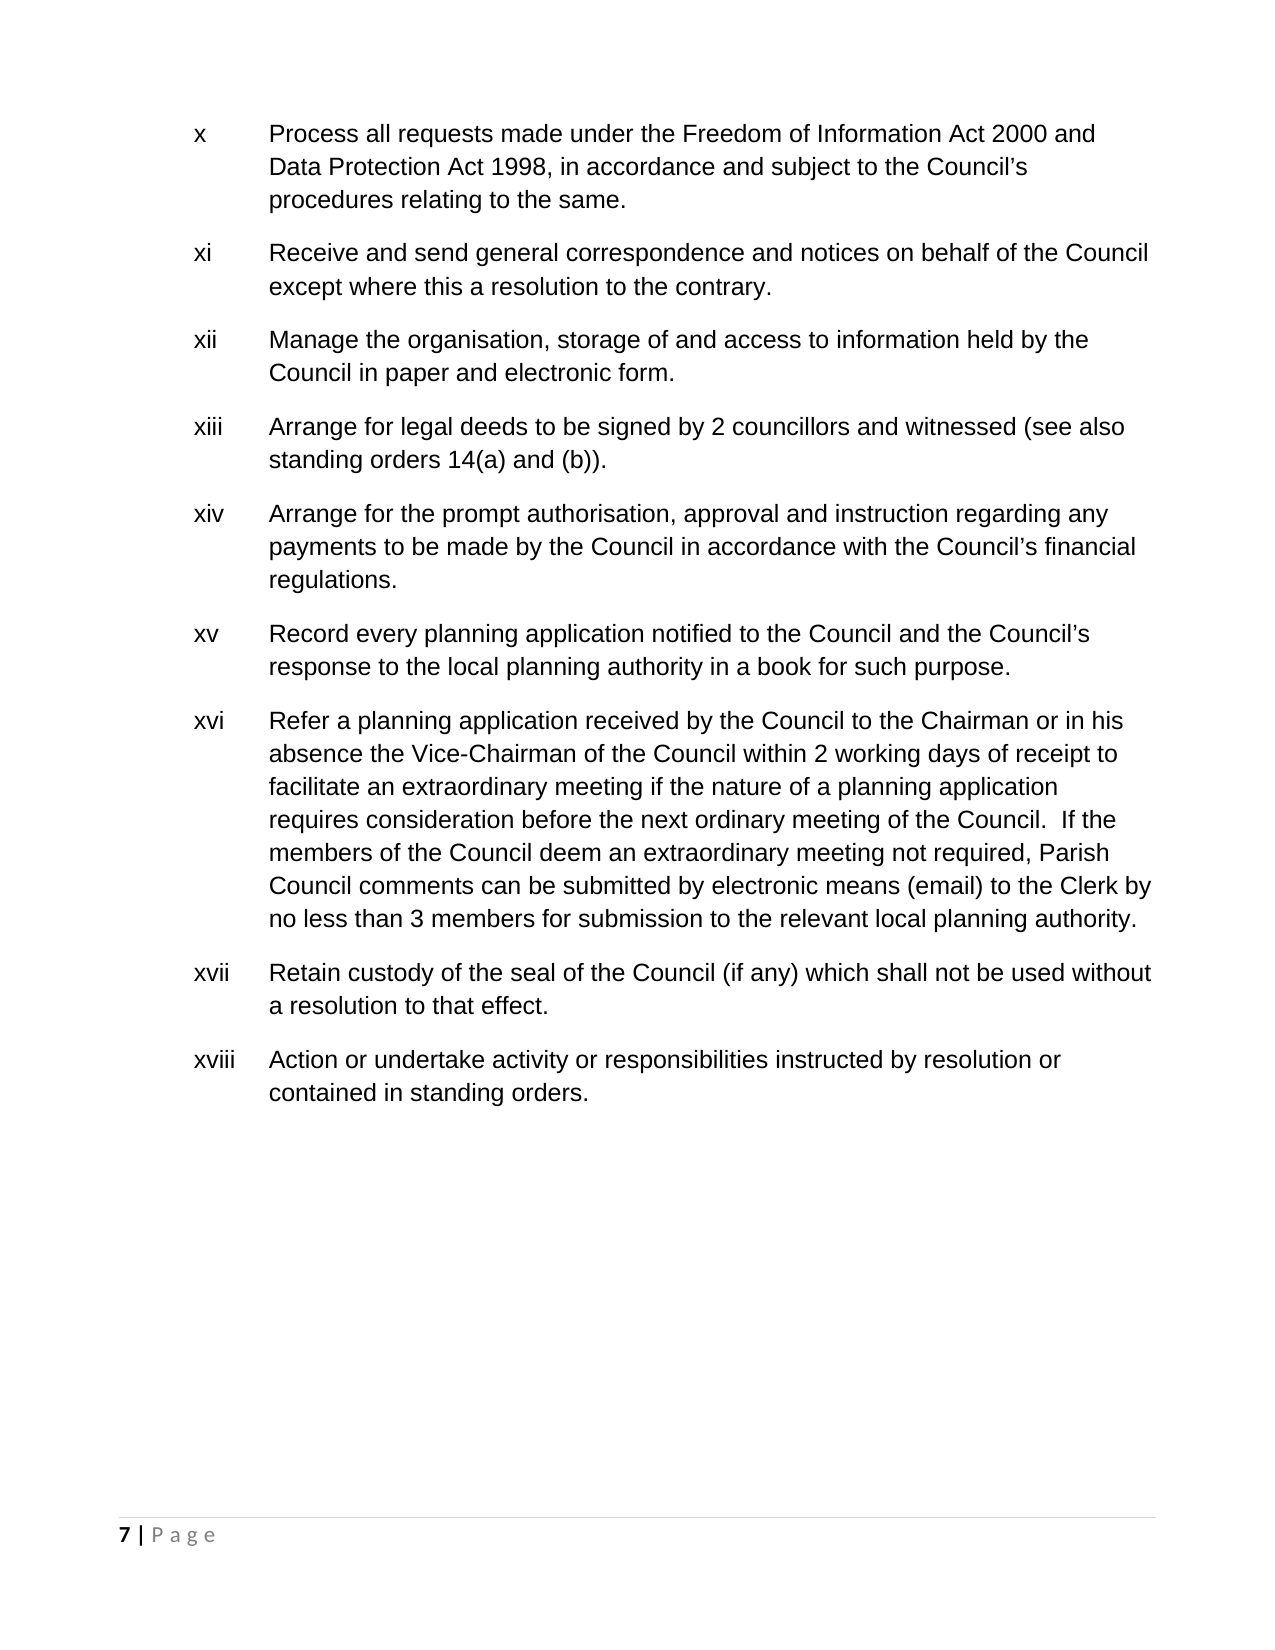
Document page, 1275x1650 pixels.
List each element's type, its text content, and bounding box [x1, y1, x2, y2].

text xiii Arrange for legal deeds to be signed by 2 councillors and witnessed (see also standing orders 14(a) and (b)). [193, 412, 1156, 474]
text x Process all requests made under the Freedom of Information Act 2000 and Data Protection Act 1998, in accordance and subject to the Council’s procedures relating to the same. [193, 118, 1156, 213]
text xi Receive and send general correspondence and notices on behalf of the Council except where this a resolution to the contrary. [193, 238, 1156, 300]
text xvi Refer a planning application received by the Council to the Chairman or in his absence the Vice-Chairman of the Council within 2 working days of receipt to facilitate an extraordinary meeting if the nature of a planning application requires consideration before the next ordinary meeting of the Council. If the members of the Council deem an extraordinary meeting not required, Parish Council comments can be submitted by electronic means (email) to the Clerk by no less than 3 members for submission to the relevant local planning authority. [193, 706, 1156, 933]
text xviii Action or undertake activity or responsibilities instructed by resolution or contained in standing orders. [193, 1045, 1156, 1106]
text xvii Retain custody of the seal of the Council (if any) which shall not be used without a resolution to that effect. [193, 958, 1156, 1019]
text xii Manage the organisation, storage of and access to information held by the Council in paper and electronic form. [193, 325, 1156, 387]
text xv Record every planning application notified to the Council and the Council’s response to the local planning authority in a book for such purpose. [193, 619, 1156, 681]
text xiv Arrange for the prompt authorisation, approval and instruction regarding any payments to be made by the Council in accordance with the Council’s financial regulations. [193, 499, 1156, 594]
